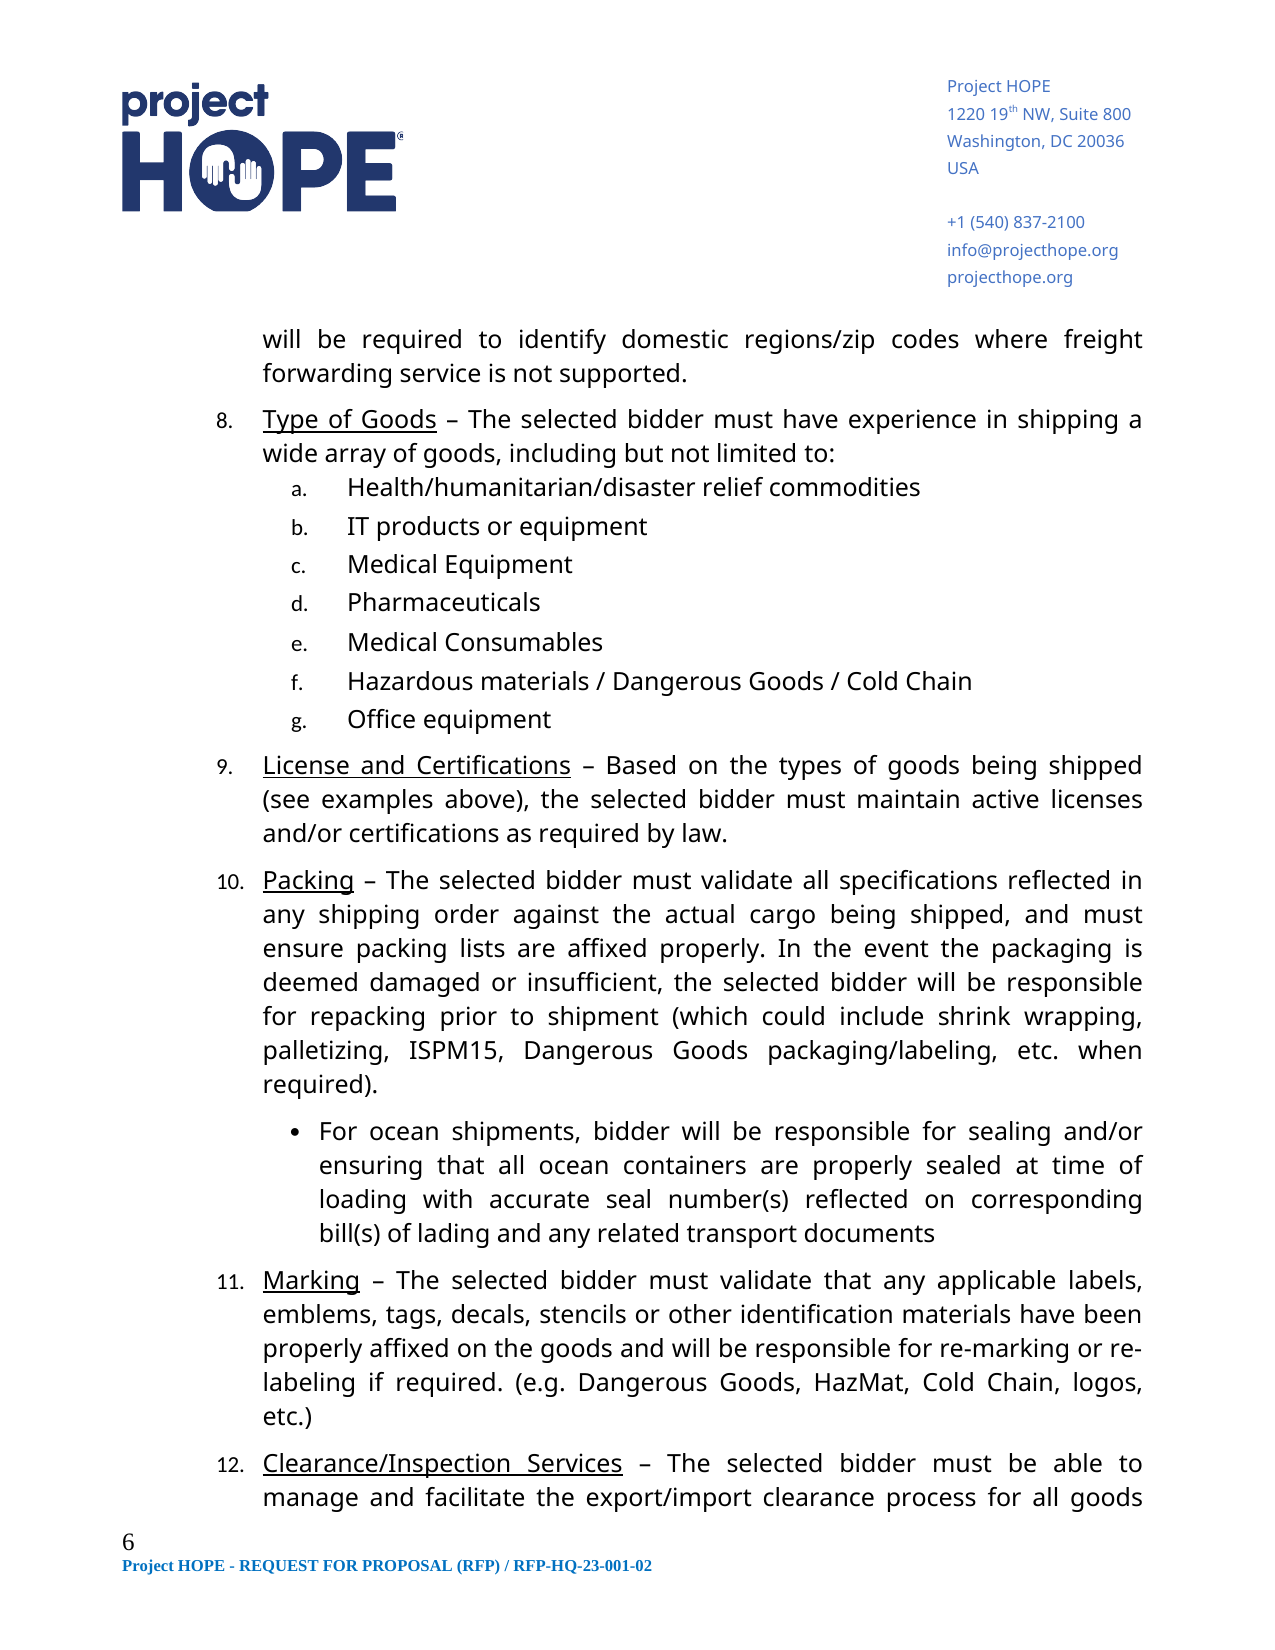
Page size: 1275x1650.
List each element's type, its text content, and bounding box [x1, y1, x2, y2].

list For ocean shipments, bidder will be responsible for sealing and/or ensuring that all ocean containers are properly sealed at time of loading with accurate seal number(s) reflected on corresponding bill(s) of lading and any related transport documents [291, 1114, 1144, 1250]
list IT products or equipment [286, 508, 1144, 542]
list Health/humanitarian/disaster relief commodities [286, 470, 1144, 504]
list Hazardous materials / Dangerous Goods / Cold Chain [286, 663, 1144, 697]
list Pharmaceuticals [286, 585, 1144, 619]
list Medical Consumables [286, 625, 1144, 659]
list Packing – The selected bidder must validate all specifications reflected in any shipping order against the actual cargo being shipped, and must ensure packing lists are affixed properly. In the event the packaging is deemed damaged or insufficient, the selected bidder will be responsible for repacking prior to shipment (which could include shrink wrapping, palletizing, ISPM15, Dangerous Goods packaging/labeling, etc. when required). [216, 863, 1144, 1101]
list Office equipment [286, 701, 1144, 735]
list Type of Goods – The selected bidder must have experience in shipping a wide array of goods, including but not limited to: [216, 402, 1144, 470]
list Marking – The selected bidder must validate that any applicable labels, emblems, tags, decals, stencils or other identification materials have been properly affixed on the goods and will be responsible for re-marking or re-labeling if required. (e.g. Dangerous Goods, HazMat, Cold Chain, logos, etc.) [216, 1262, 1144, 1433]
list License and Certifications – Based on the types of goods being shipped (see examples above), the selected bidder must maintain active licenses and/or certifications as required by law. [216, 748, 1144, 850]
list Medical Equipment [286, 547, 1144, 581]
picture [121, 82, 403, 211]
